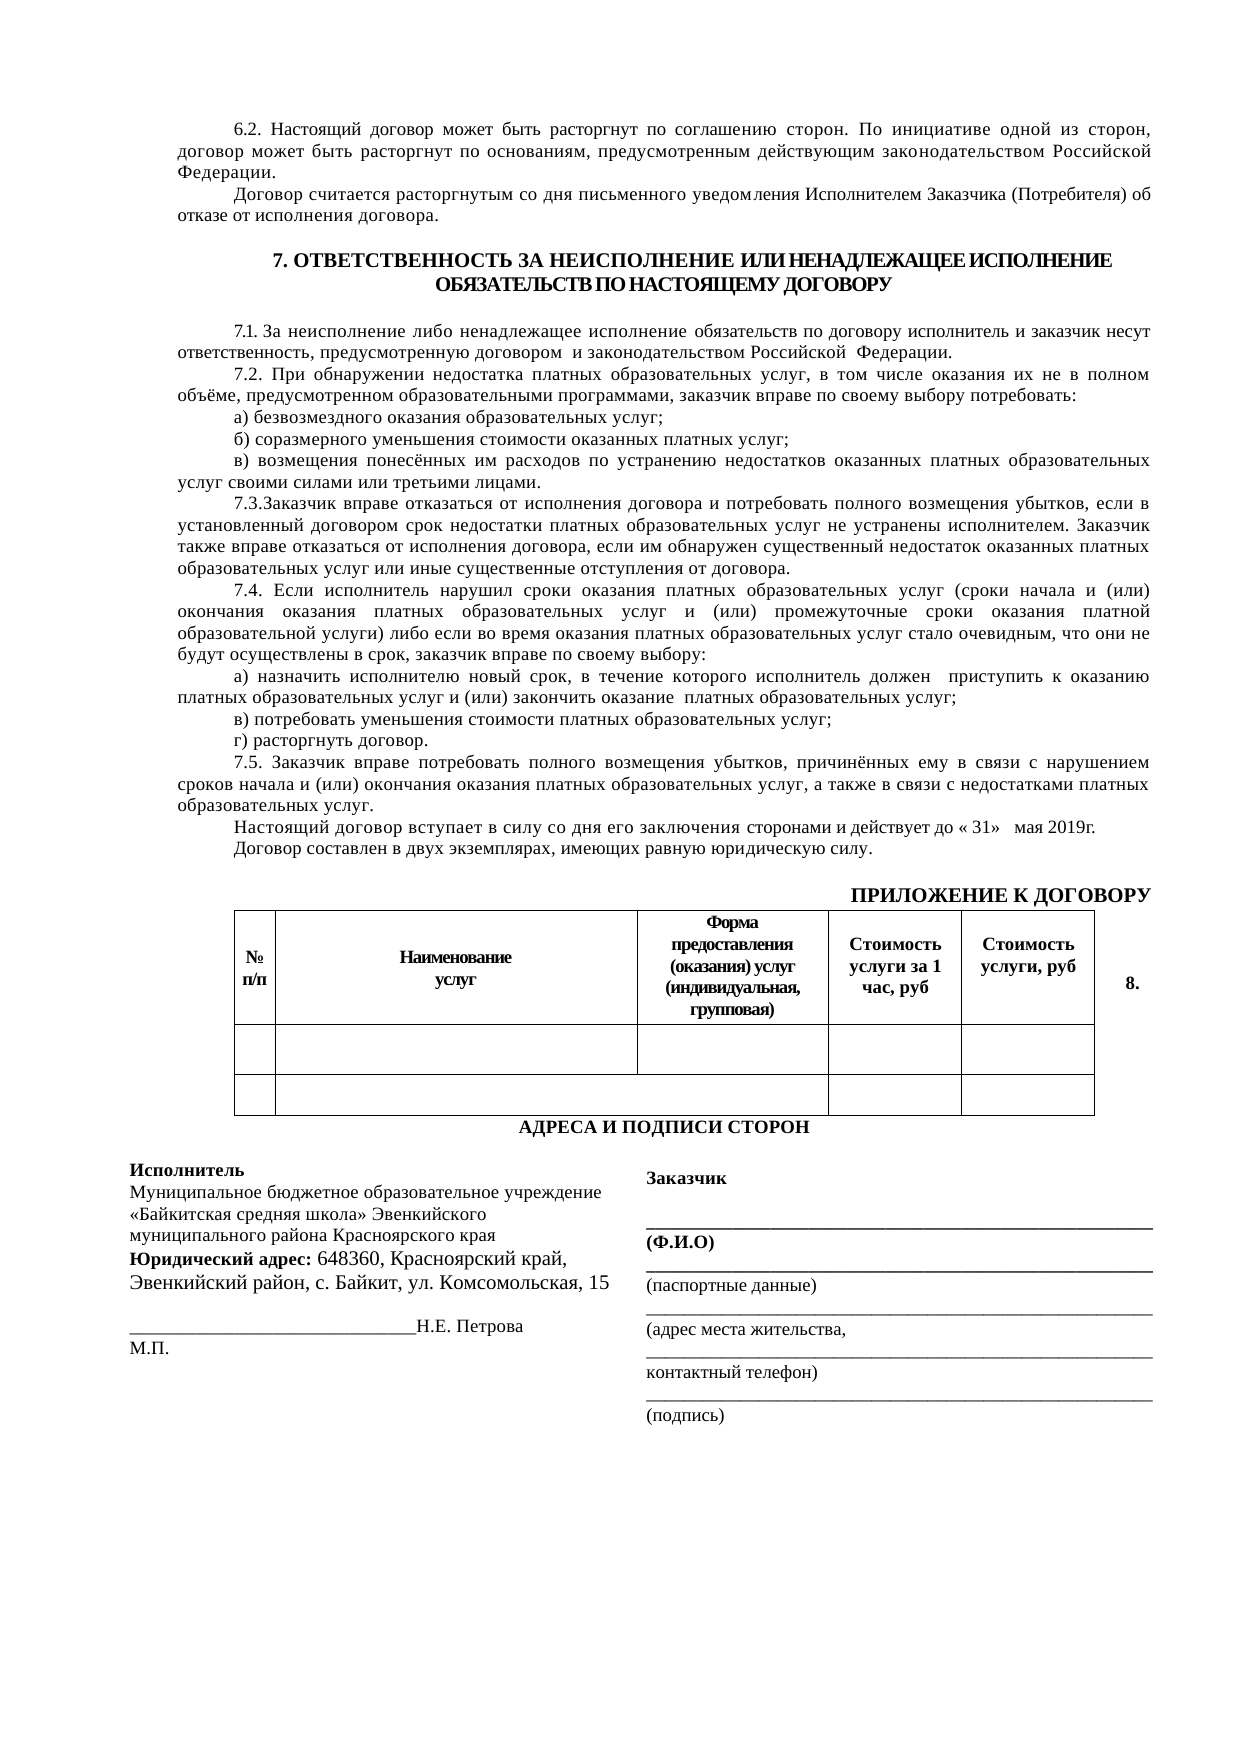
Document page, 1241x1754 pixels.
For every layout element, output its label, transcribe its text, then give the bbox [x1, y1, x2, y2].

table_cell [235, 1075, 275, 1115]
text б) соразмерного уменьшения стоимости оказанных платных услуг; [177, 427, 1152, 449]
table_header Форма предоставления (оказания) услуг (индивидуальная, групповая) [638, 911, 828, 1024]
text 7.3.Заказчик вправе отказаться от исполнения договора и потребовать полного возмещения убытков, если в установленный договором срок недостатки платных образовательных услуг не устранены исполнителем. Заказчик также вправе отказаться от исполнения договора, если им обнаружен существенный недостаток оказанных платных образовательных услуг или иные существенные отступления от договора. [177, 492, 1152, 578]
text в) возмещения понесённых им расходов по устранению недостатков оказанных платных образовательных услуг своими силами или третьими лицами. [177, 449, 1152, 492]
table_cell [276, 1075, 828, 1115]
text 8. АДРЕСА И ПОДПИСИ СТОРОН [177, 972, 1152, 1138]
table_cell [962, 1075, 1094, 1115]
text 7.1. За неисполнение либо ненадлежащее исполнение обязательств по договору исполнитель и заказчик несут ответственность, предусмотренную договором и законодательством Российской Федерации. [177, 320, 1152, 363]
text Настоящий договор вступает в силу со дня его заключения сторонами и действует до « 31» мая 2019г. [177, 816, 1152, 837]
text а) назначить исполнителю новый срок, в течение которого исполнитель должен приступить к оказанию платных образовательных услуг и (или) закончить оказание платных образовательных услуг; [177, 665, 1152, 708]
table_header Наименование услуг [276, 911, 637, 1024]
table_cell [235, 1025, 275, 1074]
table_cell [638, 1025, 828, 1074]
text 7.4. Если исполнитель нарушил сроки оказания платных образовательных услуг (сроки начала и (или) окончания оказания платных образовательных услуг и (или) промежуточные сроки оказания платной образовательной услуги) либо если во время оказания платных образовательных услуг стало очевидным, что они не будут осуществлены в срок, заказчик вправе по своему выбору: [177, 578, 1152, 665]
table_header Стоимость услуги, руб [962, 911, 1094, 1024]
table_header Исполнитель Муниципальное бюджетное образовательное учреждение «Байкитская средняя школа» Эвенкийского муниципального района Красноярского края Юридический адрес: 648360, Красноярский край, Эвенкийский район, с. Байкит, ул. Комсомольская, 15 ______________________________Н.Е. Петрова М.П. [118, 1138, 635, 1425]
subtitle ПРИЛОЖЕНИЕ К ДОГОВОРУ [177, 883, 1152, 907]
text Договор считается расторгнутым со дня письменного уведомления Исполнителем Заказчика (Потребителя) об отказе от исполнения договора. [177, 183, 1152, 226]
text 6.2. Настоящий договор может быть расторгнут по соглашению сторон. По инициативе одной из сторон, договор может быть расторгнут по основаниям, предусмотренным действующим законодательством Российской Федерации. [177, 118, 1152, 183]
text 7. ОТВЕТСТВЕННОСТЬ ЗА НЕИСПОЛНЕНИЕ ИЛИ НЕНАДЛЕЖАЩЕЕ ИСПОЛНЕНИЕ ОБЯЗАТЕЛЬСТВ ПО НАСТОЯЩЕМУ ДОГОВОРУ [177, 247, 1152, 296]
text Договор составлен в двух экземплярах, имеющих равную юридическую силу. [177, 837, 1152, 859]
text а) безвозмездного оказания образовательных услуг; [177, 406, 1152, 427]
text г) расторгнуть договор. [177, 729, 1152, 751]
table_header № п/п [235, 911, 275, 1024]
text 7.2. При обнаружении недостатка платных образовательных услуг, в том числе оказания их не в полном объёме, предусмотренном образовательными программами, заказчик вправе по своему выбору потребовать: [177, 363, 1152, 406]
table_cell [962, 1025, 1094, 1074]
text 7.5. Заказчик вправе потребовать полного возмещения убытков, причинённых ему в связи с нарушением сроков начала и (или) окончания оказания платных образовательных услуг, а также в связи с недостатками платных образовательных услуг. [177, 751, 1152, 816]
table_header Заказчик _____________________________________________________ (Ф.И.О) _____________________________________________________ (паспортные данные) ______________________________________________________ (адрес места жительства, ______________________________________________________ контактный телефон) ______________________________________________________ (подпись) [635, 1138, 1196, 1425]
text в) потребовать уменьшения стоимости платных образовательных услуг; [177, 708, 1152, 729]
table_header Стоимость услуги за 1 час, руб [829, 911, 961, 1024]
table_cell [276, 1025, 637, 1074]
table_cell [829, 1025, 961, 1074]
table_cell [829, 1075, 961, 1115]
